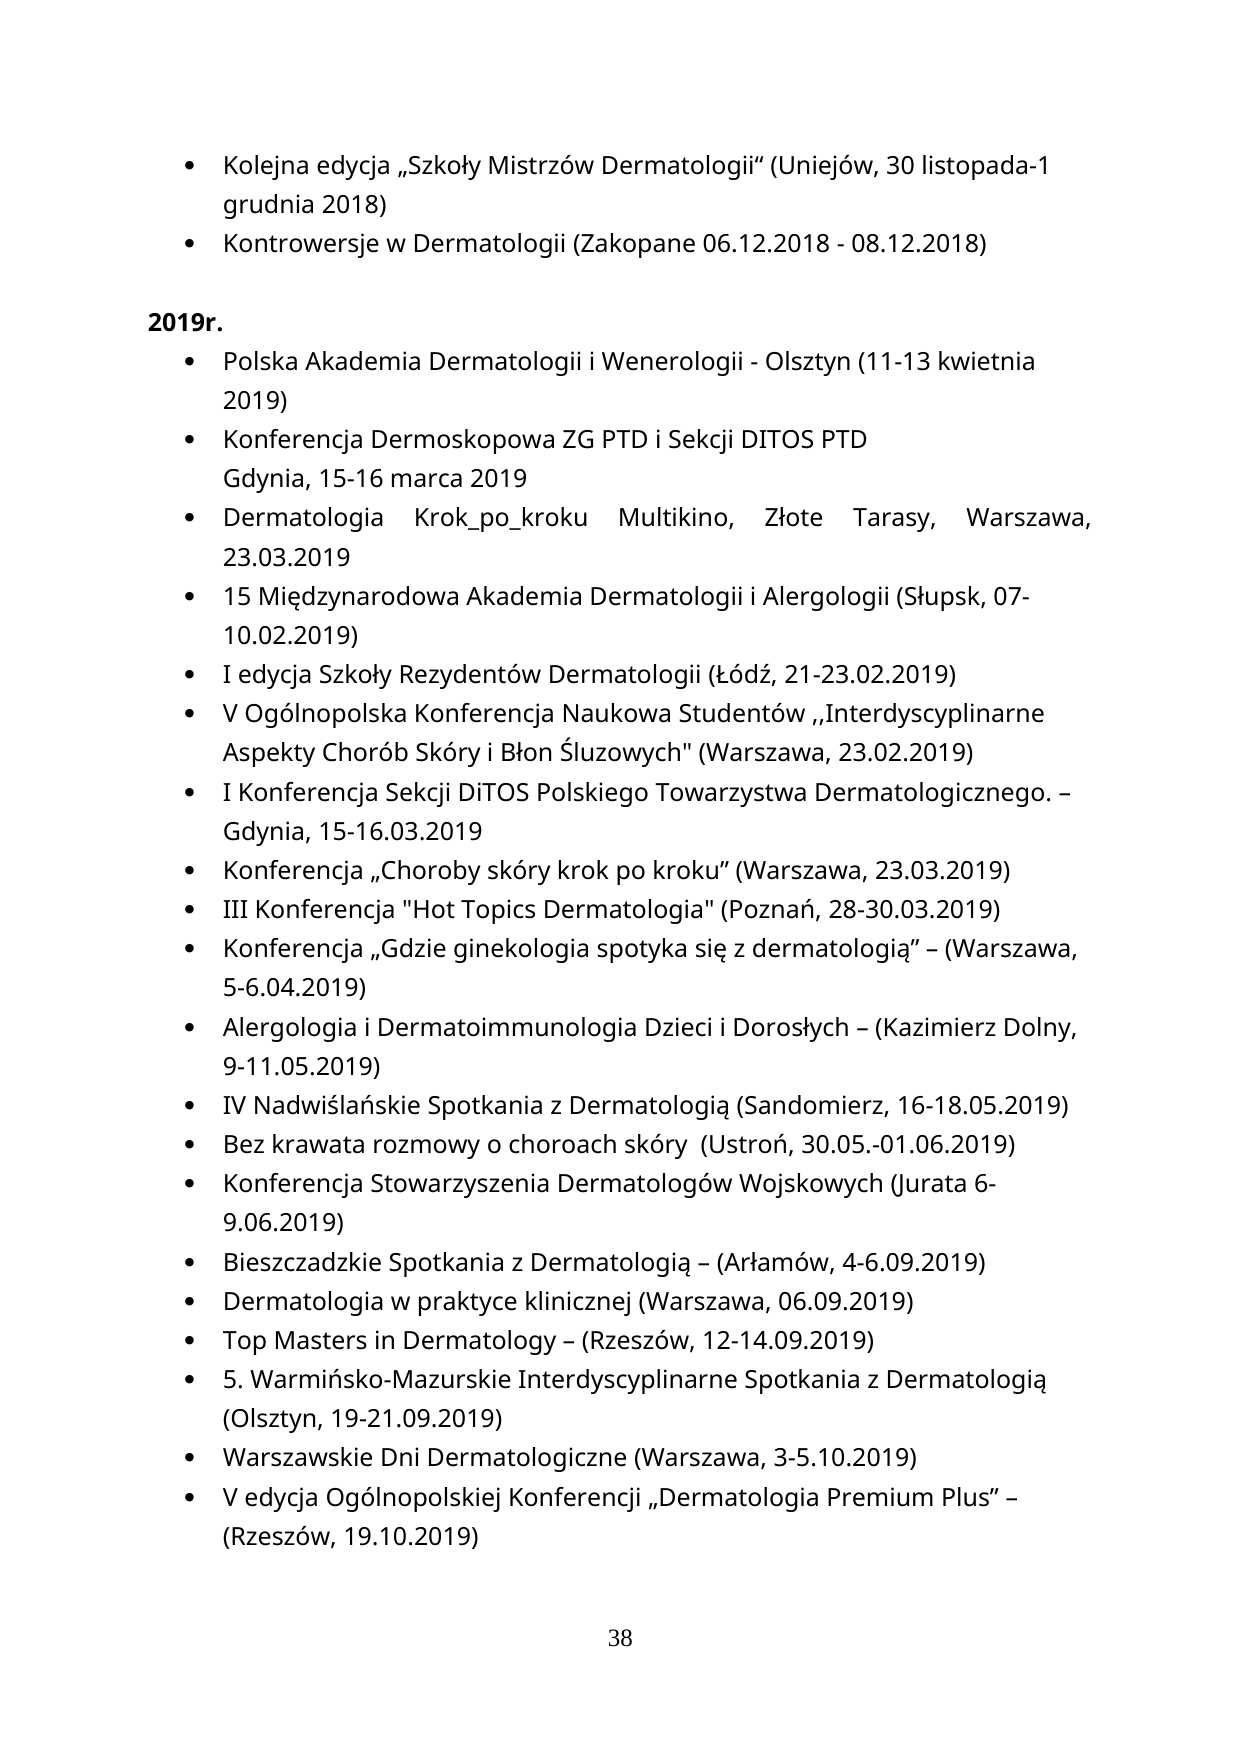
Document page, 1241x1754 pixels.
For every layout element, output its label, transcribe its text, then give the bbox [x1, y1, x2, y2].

list V edycja Ogólnopolskiej Konferencji „Dermatologia Premium Plus” – (Rzeszów, 19.10.2019) [185, 1479, 1093, 1552]
list Alergologia i Dermatoimmunologia Dzieci i Dorosłych – (Kazimierz Dolny, 9-11.05.2019) [185, 1009, 1093, 1082]
list Konferencja Dermoskopowa ZG PTD i Sekcji DITOS PTD [185, 422, 1093, 456]
list Konferencja „Choroby skóry krok po kroku” (Warszawa, 23.03.2019) [185, 853, 1093, 887]
list Gdynia, 15-16 marca 2019 [223, 461, 1093, 495]
list Bez krawata rozmowy o choroach skóry (Ustroń, 30.05.-01.06.2019) [185, 1127, 1093, 1161]
list Kontrowersje w Dermatologii (Zakopane 06.12.2018 - 08.12.2018) [185, 226, 1093, 260]
list Dermatologia w praktyce klinicznej (Warszawa, 06.09.2019) [185, 1283, 1093, 1317]
list Kolejna edycja „Szkoły Mistrzów Dermatologii“ (Uniejów, 30 listopada-1 grudnia 2018) [185, 148, 1093, 221]
list III Konferencja "Hot Topics Dermatologia" (Poznań, 28-30.03.2019) [185, 892, 1093, 926]
list Konferencja „Gdzie ginekologia spotyka się z dermatologią” – (Warszawa, 5-6.04.2019) [185, 931, 1093, 1004]
list Polska Akademia Dermatologii i Wenerologii - Olsztyn (11-13 kwietnia 2019) [185, 343, 1093, 417]
list 15 Międzynarodowa Akademia Dermatologii i Alergologii (Słupsk, 07-10.02.2019) [185, 578, 1093, 652]
list Dermatologia Krok_po_kroku Multikino, Złote Tarasy, Warszawa, 23.03.2019 [185, 500, 1093, 573]
list IV Nadwiślańskie Spotkania z Dermatologią (Sandomierz, 16-18.05.2019) [185, 1088, 1093, 1122]
list Warszawskie Dni Dermatologiczne (Warszawa, 3-5.10.2019) [185, 1440, 1093, 1474]
text 2019r. [148, 304, 1093, 338]
list V Ogólnopolska Konferencja Naukowa Studentów ,,Interdyscyplinarne Aspekty Chorób Skóry i Błon Śluzowych" (Warszawa, 23.02.2019) [185, 696, 1093, 769]
list Top Masters in Dermatology – (Rzeszów, 12-14.09.2019) [185, 1323, 1093, 1357]
list I edycja Szkoły Rezydentów Dermatologii (Łódź, 21-23.02.2019) [185, 657, 1093, 691]
list I Konferencja Sekcji DiTOS Polskiego Towarzystwa Dermatologicznego. – Gdynia, 15-16.03.2019 [185, 774, 1093, 847]
list Konferencja Stowarzyszenia Dermatologów Wojskowych (Jurata 6-9.06.2019) [185, 1166, 1093, 1239]
list Bieszczadzkie Spotkania z Dermatologią – (Arłamów, 4-6.09.2019) [185, 1244, 1093, 1278]
list 5. Warmińsko-Mazurskie Interdyscyplinarne Spotkania z Dermatologią (Olsztyn, 19-21.09.2019) [185, 1362, 1093, 1435]
